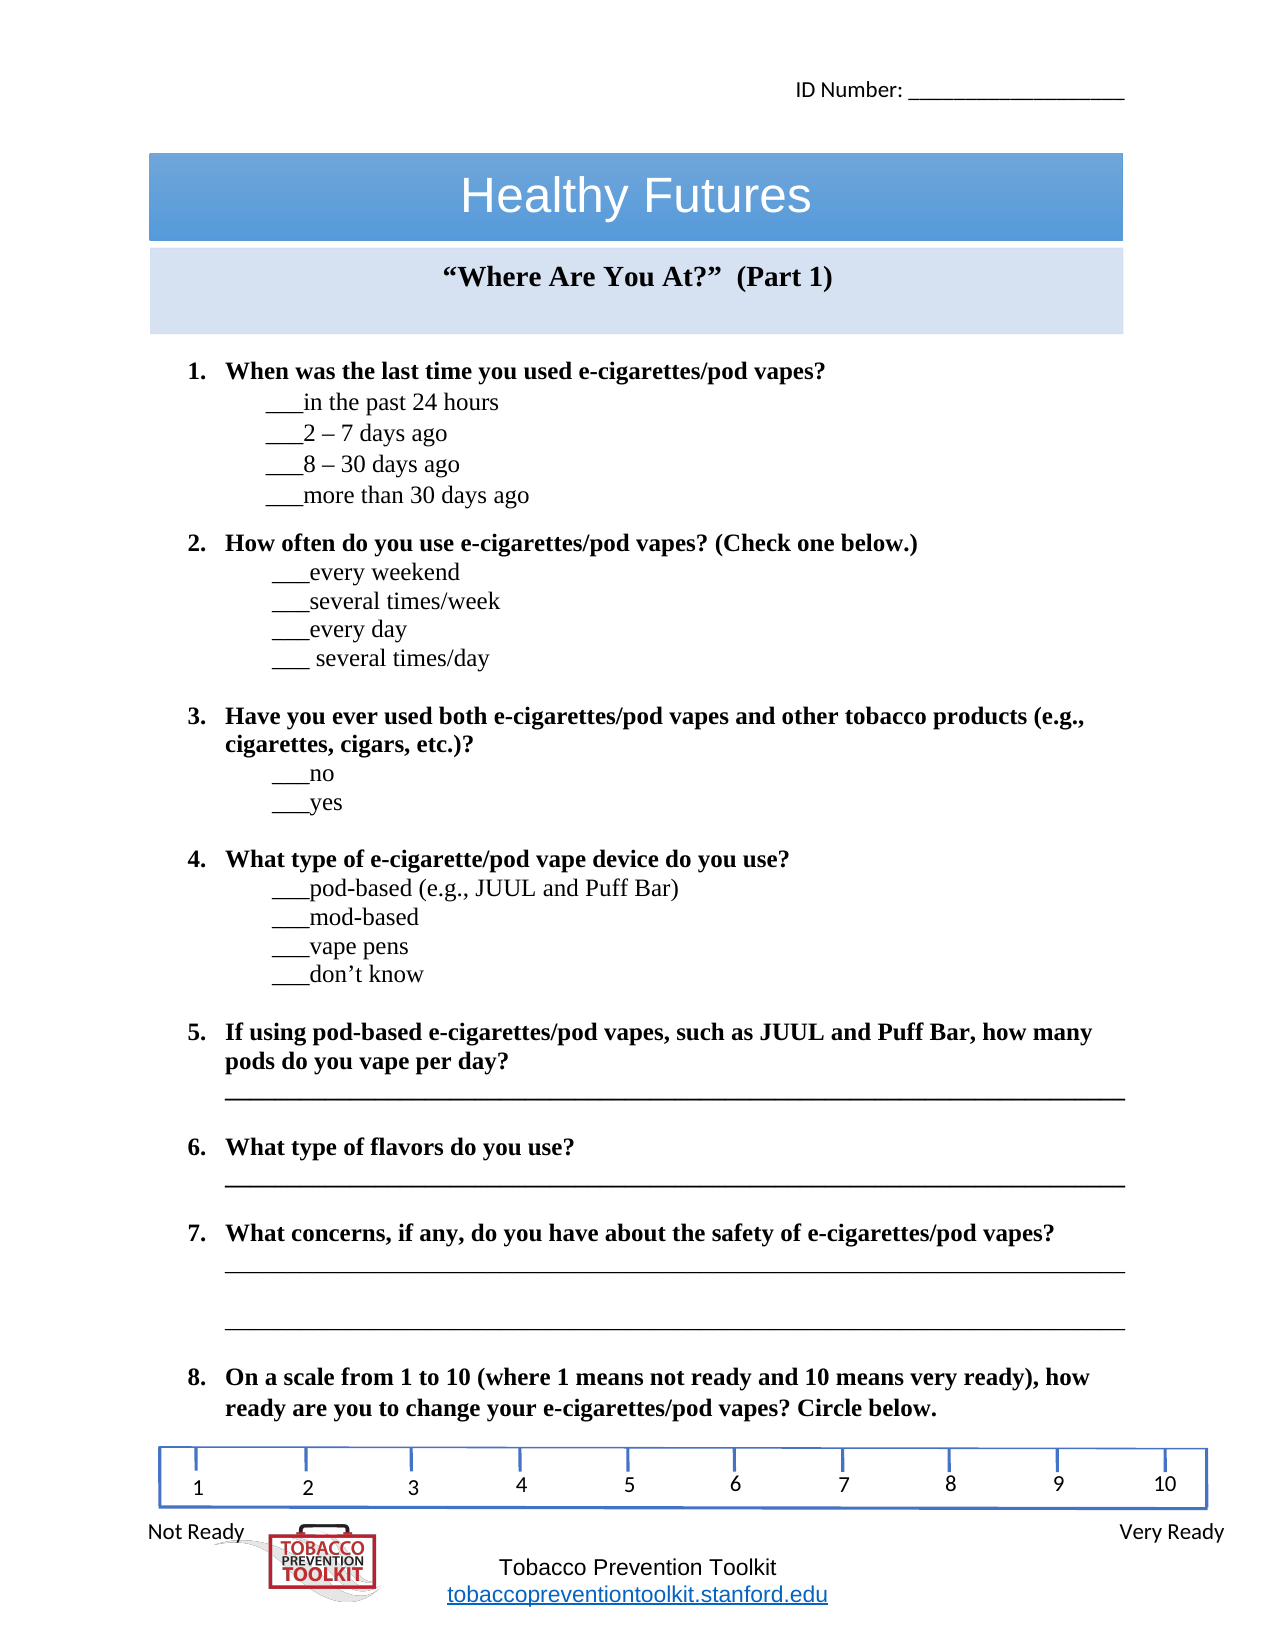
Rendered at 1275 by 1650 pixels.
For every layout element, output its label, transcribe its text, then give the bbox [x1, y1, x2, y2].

text ___yes [272, 787, 1125, 816]
text ___in the past 24 hours [234, 387, 1125, 416]
text ________________________________________________________________________ [187, 1247, 1125, 1276]
list What concerns, if any, do you have about the safety of e-cigarettes/pod vapes? [187, 1218, 1125, 1247]
text ___every weekend [234, 557, 1125, 586]
text ___no [272, 758, 1125, 787]
list When was the last time you used e-cigarettes/pod vapes? [187, 356, 1125, 385]
text ___more than 30 days ago [234, 481, 1125, 509]
list On a scale from 1 to 10 (where 1 means not ready and 10 means very ready), how ready are you to change your e-cigarettes/pod vapes? Circle below. [187, 1362, 1125, 1422]
text ___every day [234, 614, 1125, 643]
list If using pod-based e-cigarettes/pod vapes, such as JUUL and Puff Bar, how many pods do you vape per day? ________________________________________________________________________ [187, 1017, 1125, 1103]
list Have you ever used both e-cigarettes/pod vapes and other tobacco products (e.g., cigarettes, cigars, etc.)? [187, 701, 1125, 758]
text ___ several times/day [234, 643, 1125, 672]
list What type of e-cigarette/pod vape device do you use? [187, 844, 1125, 873]
picture [213, 1519, 382, 1627]
text ___pod-based (e.g., JUUL and Puff Bar) [272, 873, 1125, 902]
text ___don’t know [272, 959, 1125, 988]
text ________________________________________________________________________ [187, 1304, 1125, 1333]
text ___mod-based [272, 902, 1125, 931]
list What type of flavors do you use? ________________________________________________________________________ [187, 1132, 1125, 1189]
text ___8 – 30 days ago [234, 449, 1125, 478]
list How often do you use e-cigarettes/pod vapes? (Check one below.) [187, 528, 1125, 557]
text ___2 – 7 days ago [225, 418, 1125, 447]
text ___vape pens [272, 931, 1125, 959]
text ___several times/week [234, 586, 1125, 614]
